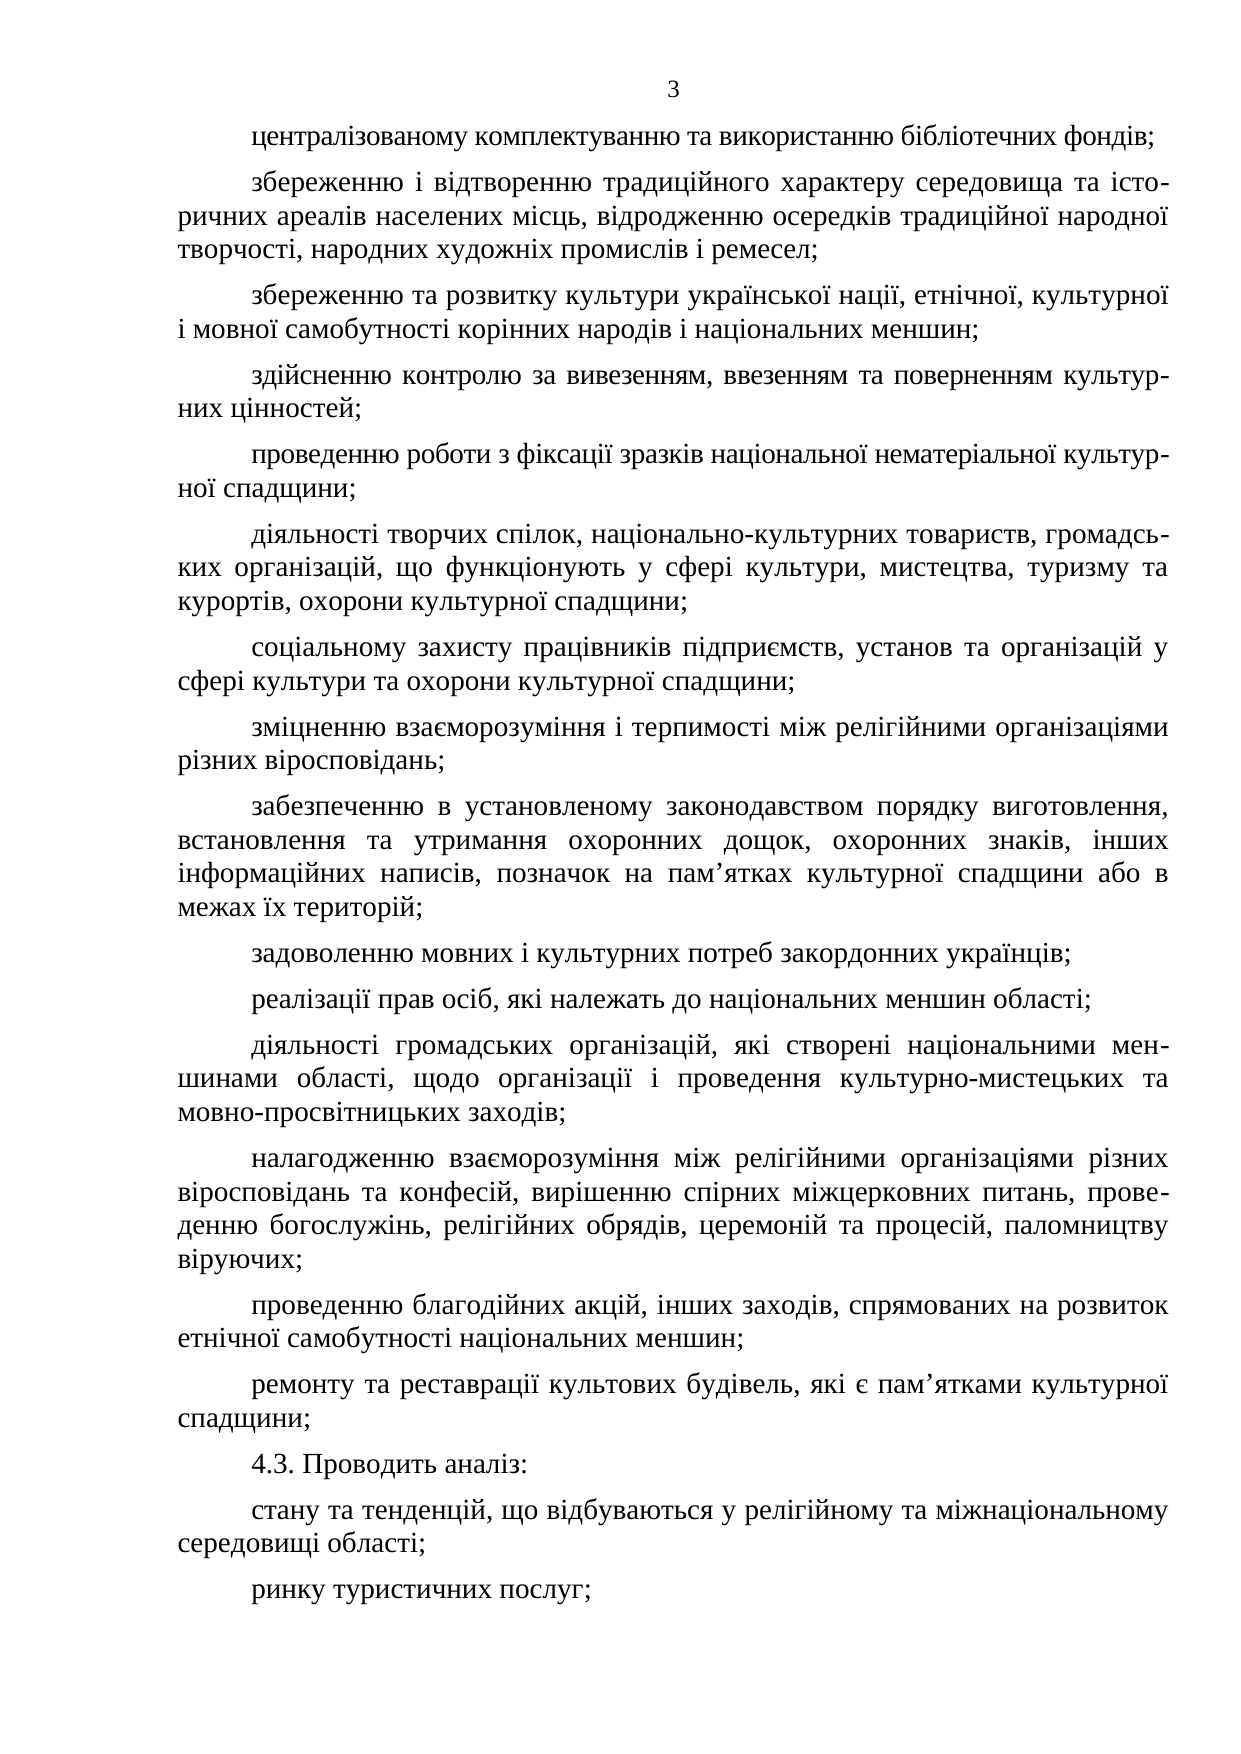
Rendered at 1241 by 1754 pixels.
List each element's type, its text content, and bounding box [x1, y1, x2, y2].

text діяльності громадських організацій, які створені національними меншинами області, щодо організації і проведення культурно-мистецьких та мовно-просвітницьких заходів; [177, 1027, 1169, 1128]
text налагодженню взаєморозуміння між релігійними організаціями різних віросповідань та конфесій, вирішенню спірних міжцерковних питань, проведенню богослужінь, релігійних обрядів, церемоній та процесій, паломництву віруючих; [177, 1140, 1169, 1274]
text 4.3. Проводить аналіз: [177, 1446, 1169, 1479]
text забезпеченню в установленому законодавством порядку виготовлення, встановлення та утримання охоронних дощок, охоронних знаків, інших інформаційних написів, позначок на пам’ятках культурної спадщини або в межах їх територій; [177, 788, 1169, 922]
text централізованому комплектуванню та використанню бібліотечних фондів; [177, 118, 1169, 152]
text збереженню та розвитку культури української нації, етнічної, культурної і мовної самобутності корінних народів і національних меншин; [177, 277, 1169, 344]
text проведенню благодійних акцій, інших заходів, спрямованих на розвиток етнічної самобутності національних меншин; [177, 1287, 1169, 1354]
text зміцненню взаєморозуміння і терпимості між релігійними організаціями різних віросповідань; [177, 709, 1169, 776]
text реалізації прав осіб, які належать до національних меншин області; [177, 981, 1169, 1014]
text здійсненню контролю за вивезенням, ввезенням та поверненням культурних цінностей; [177, 357, 1169, 424]
text проведенню роботи з фіксації зразків національної нематеріальної культурної спадщини; [177, 436, 1169, 503]
text ринку туристичних послуг; [177, 1572, 1169, 1605]
text ремонту та реставрації культових будівель, які є пам’ятками культурної спадщини; [177, 1366, 1169, 1433]
text задоволенню мовних і культурних потреб закордонних українців; [177, 935, 1169, 968]
text соціальному захисту працівників підприємств, установ та організацій у сфері культури та охорони культурної спадщини; [177, 629, 1169, 696]
text стану та тенденцій, що відбуваються у релігійному та міжнаціональному середовищі області; [177, 1492, 1169, 1559]
text збереженню і відтворенню традиційного характеру середовища та історичних ареалів населених місць, відродженню осередків традиційної народної творчості, народних художніх промислів і ремесел; [177, 164, 1169, 265]
text діяльності творчих спілок, національно-культурних товариств, громадських організацій, що функціонують у сфері культури, мистецтва, туризму та курортів, охорони культурної спадщини; [177, 516, 1169, 617]
